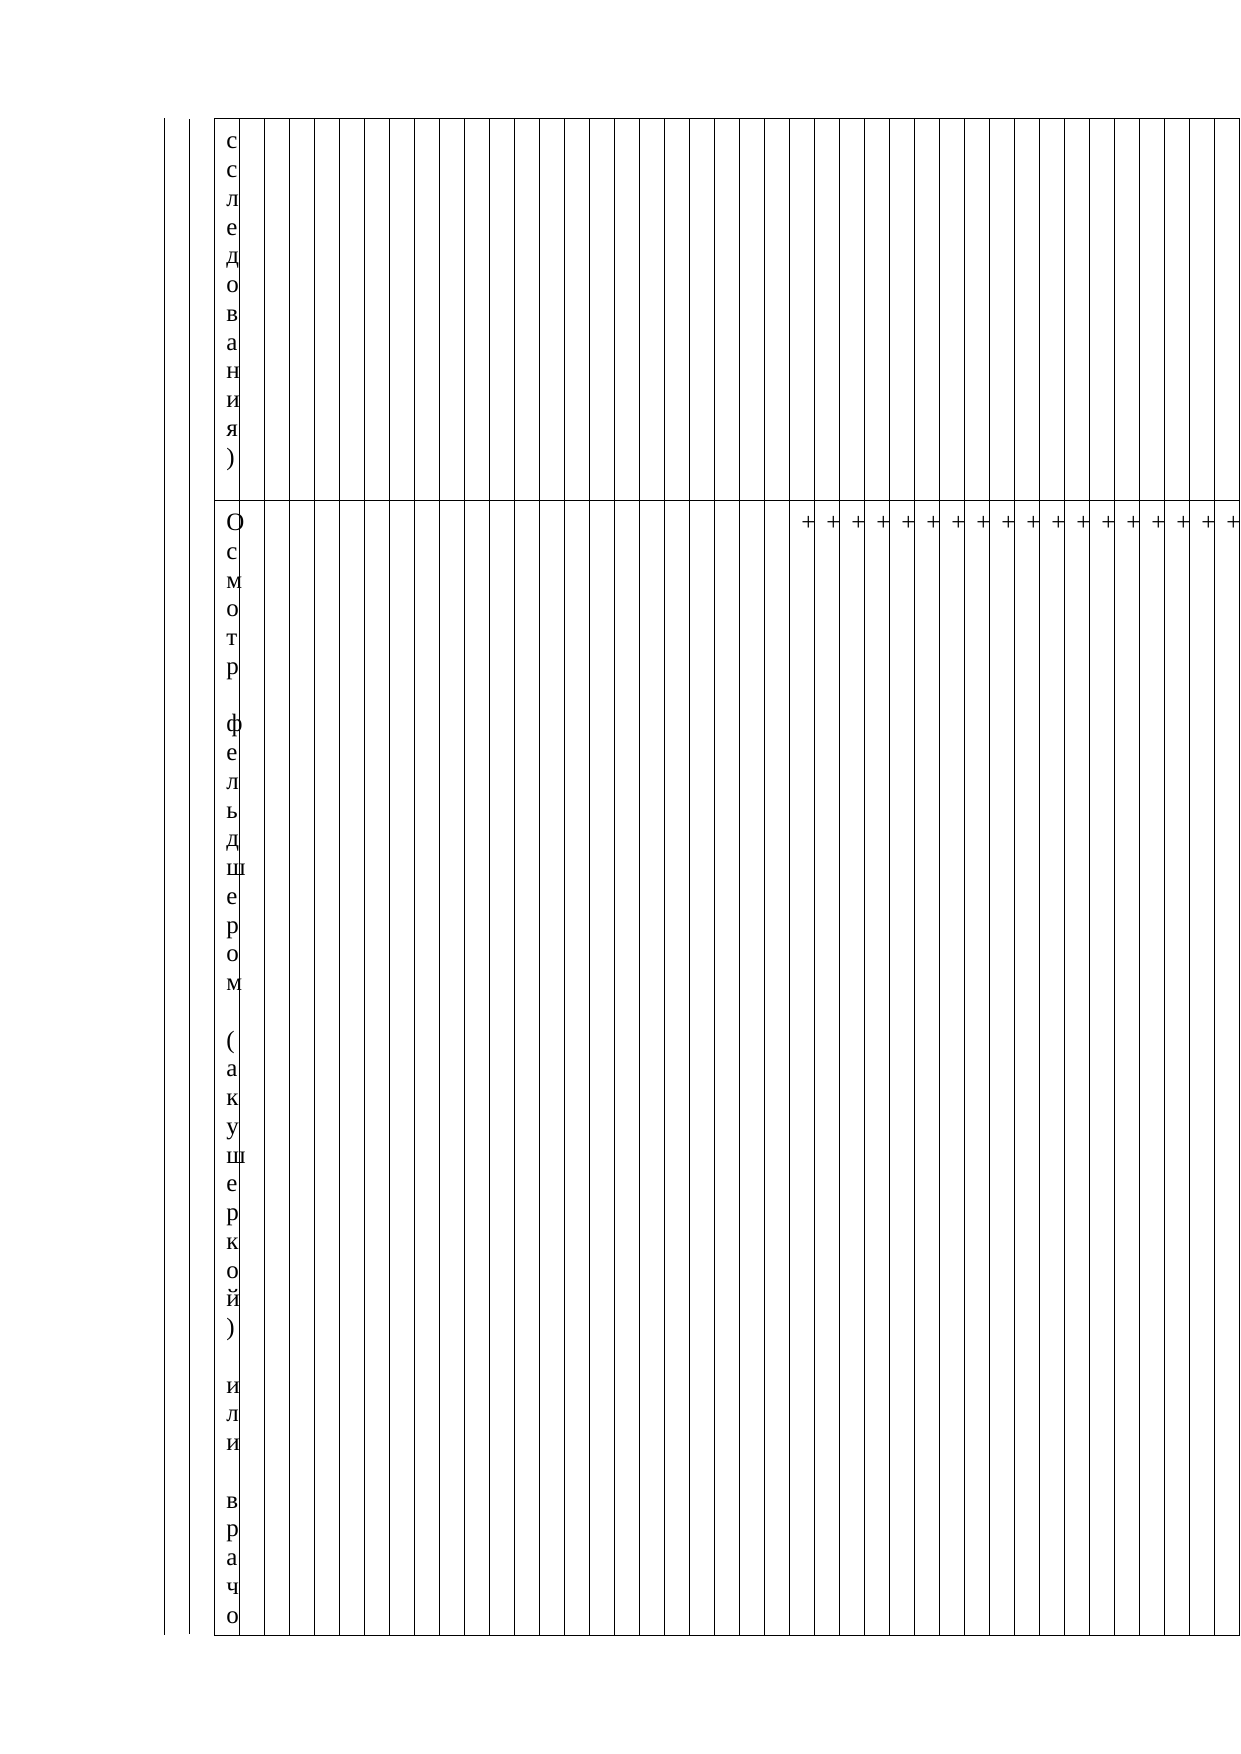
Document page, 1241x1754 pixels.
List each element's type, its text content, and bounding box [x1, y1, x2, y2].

table_cell [665, 501, 689, 1635]
table_cell [265, 119, 289, 500]
table_cell [1115, 119, 1139, 500]
table_cell [315, 119, 339, 500]
table_cell + [840, 501, 864, 1635]
table_cell [740, 119, 764, 500]
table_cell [215, 501, 239, 1635]
table_cell [715, 501, 739, 1635]
table_cell + [1040, 501, 1064, 1635]
table_cell + [1040, 119, 1064, 500]
table_cell [240, 501, 264, 1635]
table_cell + [890, 501, 914, 1635]
table_cell [190, 118, 214, 500]
table_cell [815, 119, 839, 500]
table_cell [865, 119, 889, 500]
table_cell [565, 119, 589, 500]
table_cell [490, 501, 514, 1635]
table_cell + [1090, 119, 1114, 500]
table_cell [465, 119, 489, 500]
table_cell [465, 501, 489, 1635]
table_cell [740, 501, 764, 1635]
table_cell + [890, 119, 914, 500]
table_cell [640, 501, 664, 1635]
table_cell [915, 119, 939, 500]
table_cell [515, 501, 539, 1635]
table_cell [365, 501, 389, 1635]
table_cell + [1140, 119, 1164, 500]
table_cell + [815, 501, 839, 1635]
table_cell [165, 118, 190, 500]
table_cell + [1165, 501, 1189, 1635]
table_cell [265, 501, 289, 1635]
table_cell + [865, 501, 889, 1635]
table_cell [590, 119, 614, 500]
table_cell [1015, 119, 1039, 500]
table_cell + [990, 501, 1014, 1635]
table_cell [765, 119, 789, 500]
table_cell + [1140, 501, 1164, 1635]
table_cell [240, 119, 264, 500]
table_cell [440, 501, 464, 1635]
table_cell [165, 500, 190, 1635]
table_cell [315, 501, 339, 1635]
table_cell [540, 119, 564, 500]
table_cell [690, 501, 714, 1635]
table_cell [340, 119, 364, 500]
table_cell + [840, 119, 864, 500]
table_cell [365, 119, 389, 500]
table_cell + [1015, 501, 1039, 1635]
table_cell [415, 501, 439, 1635]
table_cell [665, 119, 689, 500]
table_cell [290, 119, 314, 500]
table_cell [340, 501, 364, 1635]
table_cell + [940, 119, 964, 500]
table_cell [1215, 119, 1239, 500]
table_cell [390, 501, 414, 1635]
table_cell [965, 119, 989, 500]
table_cell [690, 119, 714, 500]
table_cell + [915, 501, 939, 1635]
table_cell [765, 501, 789, 1635]
table_cell + [1190, 501, 1214, 1635]
table_cell [590, 501, 614, 1635]
table_cell [1065, 119, 1089, 500]
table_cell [215, 119, 239, 500]
table_cell + [1190, 119, 1214, 500]
table_cell [715, 119, 739, 500]
table_cell + [1215, 501, 1239, 1635]
table_cell + [940, 501, 964, 1635]
table_cell [490, 119, 514, 500]
table_cell [615, 119, 639, 500]
table_cell + [990, 119, 1014, 500]
table_cell + [790, 119, 814, 500]
table_cell + [965, 501, 989, 1635]
table_cell [565, 501, 589, 1635]
table_cell [540, 501, 564, 1635]
table_cell [440, 119, 464, 500]
table_cell + [790, 501, 814, 1635]
table_cell + [1065, 501, 1089, 1635]
table_cell + [1115, 501, 1139, 1635]
table_cell [640, 119, 664, 500]
table_cell + [1090, 501, 1114, 1635]
table_cell [615, 501, 639, 1635]
table_cell [390, 119, 414, 500]
table_cell [515, 119, 539, 500]
table_cell [190, 500, 214, 1635]
table_cell [290, 501, 314, 1635]
table_cell [1165, 119, 1189, 500]
table_cell [415, 119, 439, 500]
